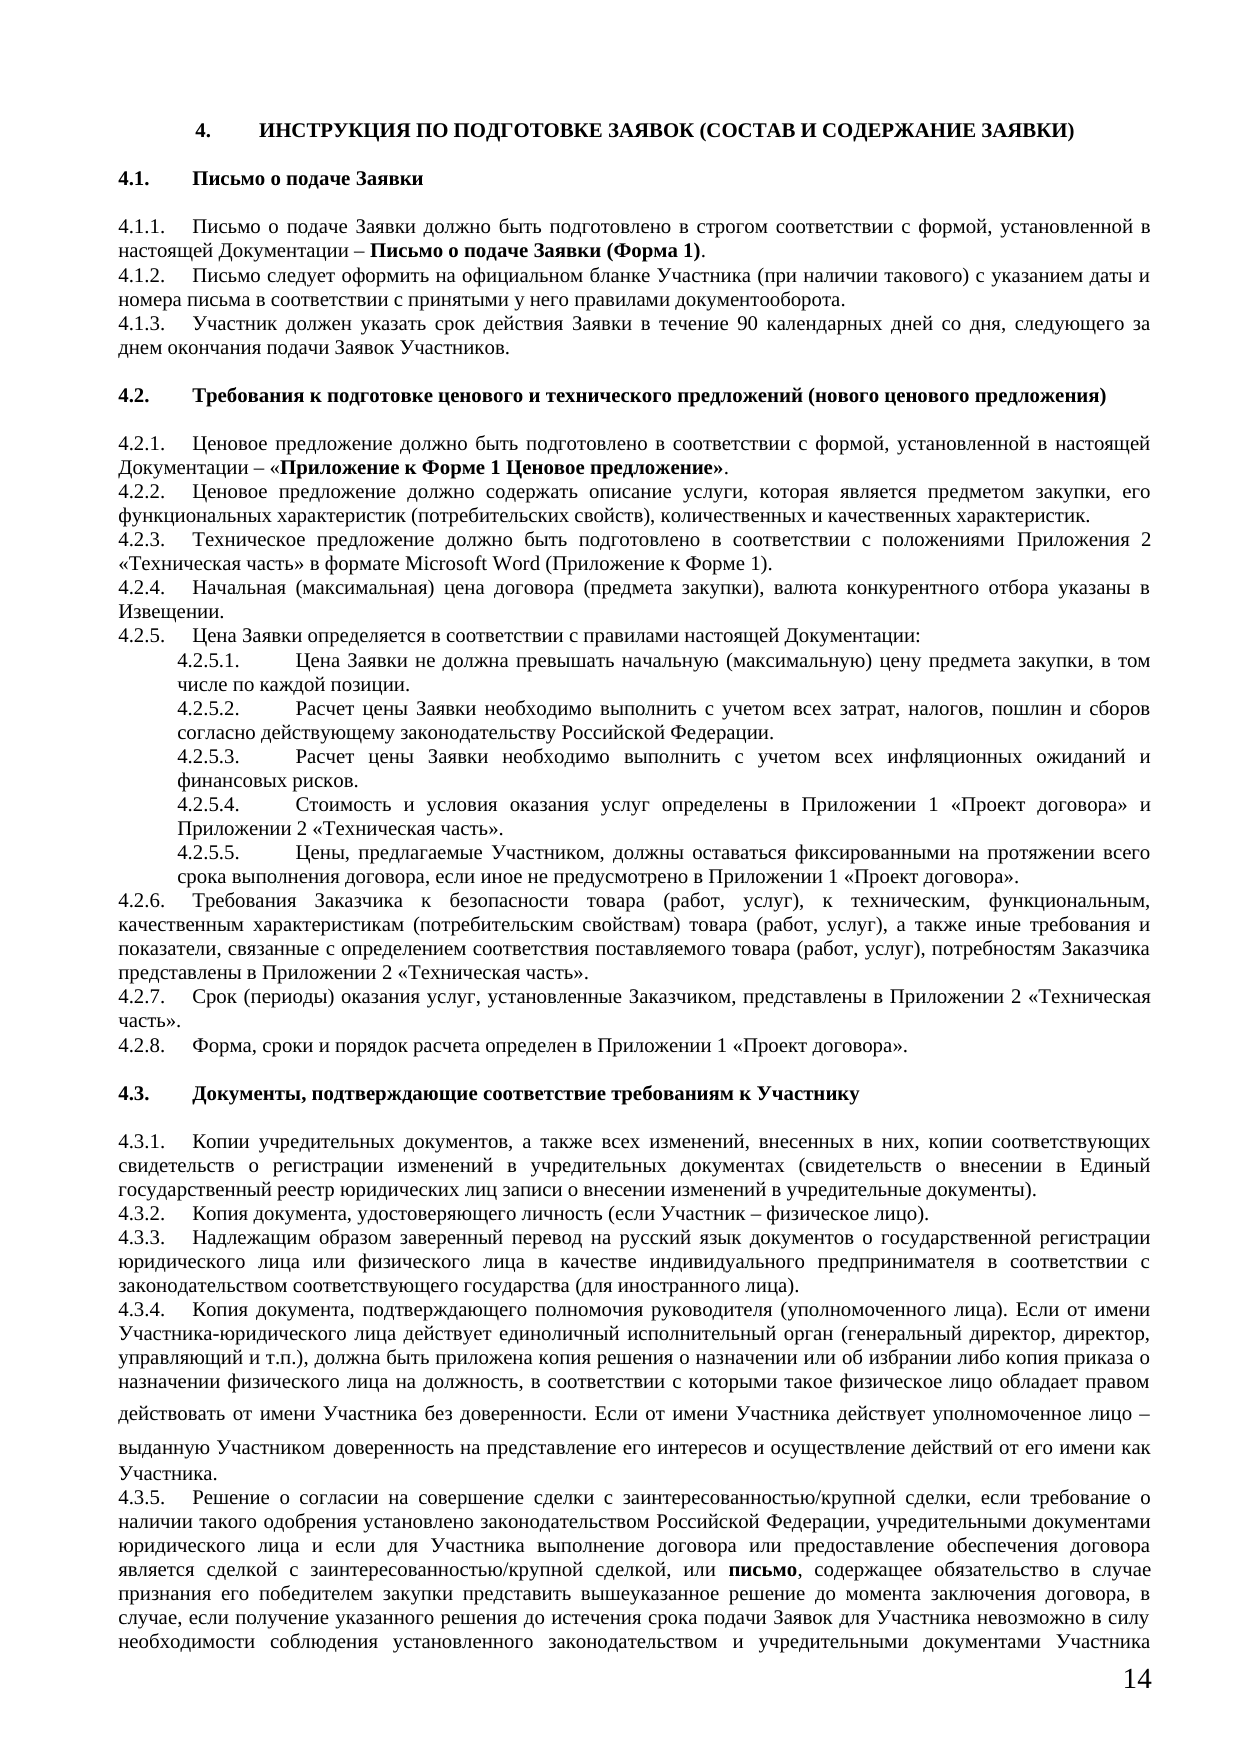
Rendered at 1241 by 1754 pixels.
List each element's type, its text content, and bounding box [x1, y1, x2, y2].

text Участник должен указать срок действия Заявки в течение 90 календарных дней со дня, следующего за днем окончания подачи Заявок Участников. [118, 311, 1152, 359]
text Письмо следует оформить на официальном бланке Участника (при наличии такового) с указанием даты и номера письма в соответствии с принятыми у него правилами документооборота. [118, 262, 1152, 311]
text Техническое предложение должно быть подготовлено в соответствии с положениями Приложения 2 «Техническая часть» в формате Microsoft Word (Приложение к Форме 1). [118, 527, 1152, 575]
text Цены, предлагаемые Участником, должны оставаться фиксированными на протяжении всего срока выполнения договора, если иное не предусмотрено в Приложении 1 «Проект договора». [177, 840, 1152, 888]
text Ценовое предложение должно быть подготовлено в соответствии с формой, установленной в настоящей Документации – «Приложение к Форме 1 Ценовое предложение». [118, 431, 1152, 479]
text Письмо о подаче Заявки должно быть подготовлено в строгом соответствии с формой, установленной в настоящей Документации – Письмо о подаче Заявки (Форма 1). [118, 214, 1152, 262]
text Копии учредительных документов, а также всех изменений, внесенных в них, копии соответствующих свидетельств о регистрации изменений в учредительных документах (свидетельств о внесении в Единый государственный реестр юридических лиц записи о внесении изменений в учредительные документы). [118, 1129, 1152, 1201]
text Копия документа, удостоверяющего личность (если Участник – физическое лицо). [118, 1201, 1152, 1225]
text Требования Заказчика к безопасности товара (работ, услуг), к техническим, функциональным, качественным характеристикам (потребительским свойствам) товара (работ, услуг), а также иные требования и показатели, связанные с определением соответствия поставляемого товара (работ, услуг), потребностям Заказчика представлены в Приложении 2 «Техническая часть». [118, 888, 1152, 984]
list ИНСТРУКЦИЯ ПО ПОДГОТОВКЕ ЗАЯВОК (СОСТАВ И СОДЕРЖАНИЕ ЗАЯВКИ) [118, 118, 1152, 142]
text Расчет цены Заявки необходимо выполнить с учетом всех затрат, налогов, пошлин и сборов согласно действующему законодательству Российской Федерации. [177, 696, 1152, 744]
text Форма, сроки и порядок расчета определен в Приложении 1 «Проект договора». [118, 1032, 1152, 1057]
list Документы, подтверждающие соответствие требованиям к Участнику [118, 1081, 1152, 1105]
list Письмо о подаче Заявки [118, 166, 1152, 190]
text Цена Заявки определяется в соответствии с правилами настоящей Документации: [118, 623, 1152, 647]
text Копия документа, подтверждающего полномочия руководителя (уполномоченного лица). Если от имени Участника-юридического лица действует единоличный исполнительный орган (генеральный директор, директор, управляющий и т.п.), должна быть приложена копия решения о назначении или об избрании либо копия приказа о назначении физического лица на должность, в соответствии с которыми такое физическое лицо обладает правом действовать от имени Участника без доверенности. Если от имени Участника действует уполномоченное лицо – выданную Участником доверенность на представление его интересов и осуществление действий от его имени как Участника. [118, 1297, 1152, 1484]
list Требования к подготовке ценового и технического предложений (нового ценового предложения) [118, 383, 1152, 407]
text Надлежащим образом заверенный перевод на русский язык документов о государственной регистрации юридического лица или физического лица в качестве индивидуального предпринимателя в соответствии с законодательством соответствующего государства (для иностранного лица). [118, 1225, 1152, 1297]
text Ценовое предложение должно содержать описание услуги, которая является предметом закупки, его функциональных характеристик (потребительских свойств), количественных и качественных характеристик. [118, 479, 1152, 527]
text Стоимость и условия оказания услуг определены в Приложении 1 «Проект договора» и Приложении 2 «Техническая часть». [177, 792, 1152, 840]
text Начальная (максимальная) цена договора (предмета закупки), валюта конкурентного отбора указаны в Извещении. [118, 575, 1152, 623]
text Цена Заявки не должна превышать начальную (максимальную) цену предмета закупки, в том числе по каждой позиции. [177, 647, 1152, 696]
text Расчет цены Заявки необходимо выполнить с учетом всех инфляционных ожиданий и финансовых рисков. [177, 744, 1152, 792]
text Срок (периоды) оказания услуг, установленные Заказчиком, представлены в Приложении 2 «Техническая часть». [118, 984, 1152, 1032]
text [118, 1484, 1152, 1653]
